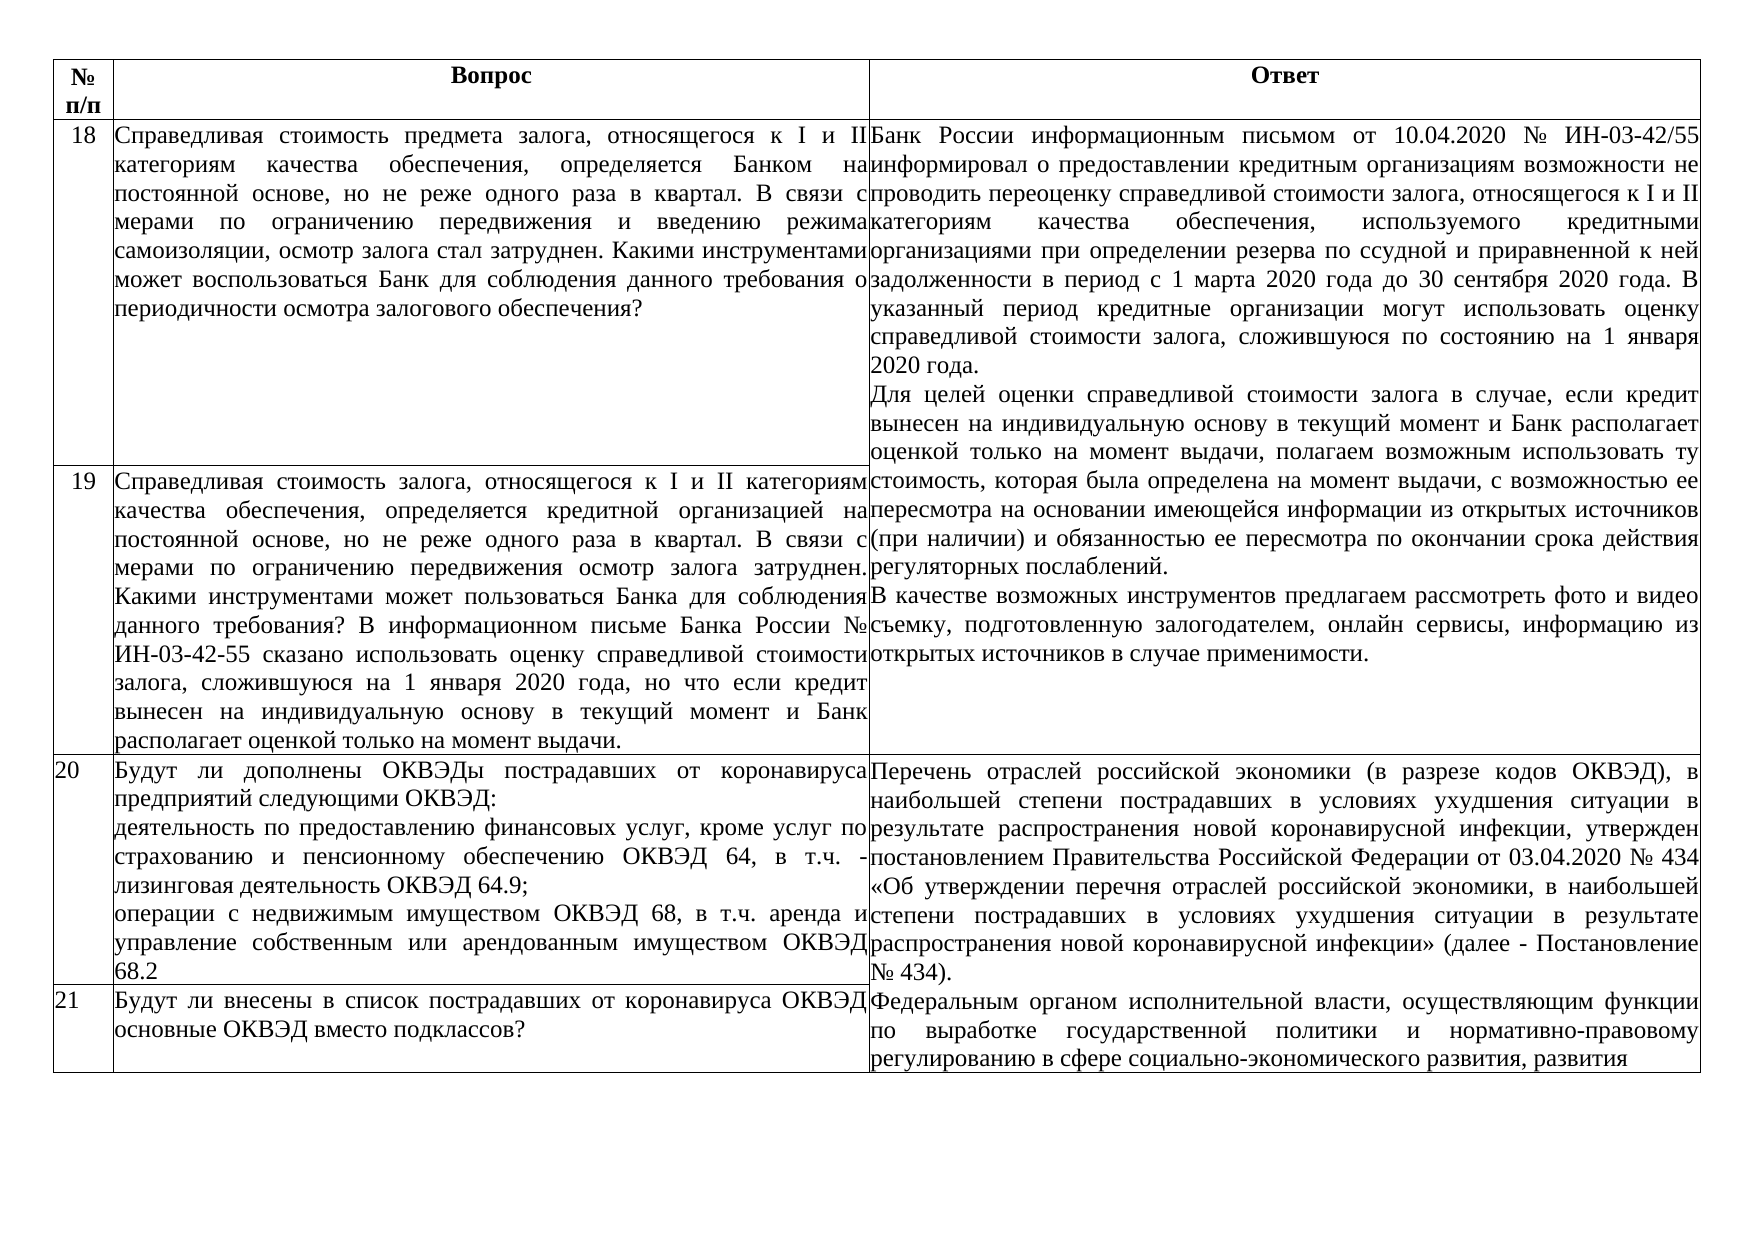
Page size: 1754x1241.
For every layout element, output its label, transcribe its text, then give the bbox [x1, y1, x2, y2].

table_cell Банк России информационным письмом от 10.04.2020 № ИН-03-42/55 информировал о предоставлении кредитным организациям возможности не проводить переоценку справедливой стоимости залога, относящегося к I и II категориям качества обеспечения, используемого кредитными организациями при определении резерва по ссудной и приравненной к ней задолженности в период с 1 марта 2020 года до 30 сентября 2020 года. В указанный период кредитные организации могут использовать оценку справедливой стоимости залога, сложившуюся по состоянию на 1 января 2020 года. Для целей оценки справедливой стоимости залога в случае, если кредит вынесен на индивидуальную основу в текущий момент и Банк располагает оценкой только на момент выдачи, полагаем возможным использовать ту стоимость, которая была определена на момент выдачи, с возможностью ее пересмотра на основании имеющейся информации из открытых источников (при наличии) и обязанностью ее пересмотра по окончании срока действия регуляторных послаблений. В качестве возможных инструментов предлагаем рассмотреть фото и видео съемку, подготовленную залогодателем, онлайн сервисы, информацию из открытых источников в случае применимости. [870, 120, 1700, 754]
table_cell 18 [54, 120, 113, 465]
table_cell 20 [54, 755, 113, 984]
table_header Вопрос [114, 60, 869, 119]
table_cell Справедливая стоимость залога, относящегося к I и II категориям качества обеспечения, определяется кредитной организацией на постоянной основе, но не реже одного раза в квартал. В связи с мерами по ограничению передвижения осмотр залога затруднен. Какими инструментами может пользоваться Банка для соблюдения данного требования? В информационном письме Банка России № ИН-03-42-55 сказано использовать оценку справедливой стоимости залога, сложившуюся на 1 января 2020 года, но что если кредит вынесен на индивидуальную основу в текущий момент и Банк располагает оценкой только на момент выдачи. [114, 466, 869, 754]
table_cell 21 [54, 985, 113, 1072]
table_cell Будут ли дополнены ОКВЭДы пострадавших от коронавируса предприятий следующими ОКВЭД: деятельность по предоставлению финансовых услуг, кроме услуг по страхованию и пенсионному обеспечению ОКВЭД 64, в т.ч. - лизинговая деятельность ОКВЭД 64.9; операции с недвижимым имуществом ОКВЭД 68, в т.ч. аренда и управление собственным или арендованным имуществом ОКВЭД 68.2 [114, 755, 869, 984]
table_header № п/п [54, 60, 113, 119]
table_cell Справедливая стоимость предмета залога, относящегося к I и II категориям качества обеспечения, определяется Банком на постоянной основе, но не реже одного раза в квартал. В связи с мерами по ограничению передвижения и введению режима самоизоляции, осмотр залога стал затруднен. Какими инструментами может воспользоваться Банк для соблюдения данного требования о периодичности осмотра залогового обеспечения? [114, 120, 869, 465]
table_cell 19 [54, 466, 113, 754]
table_cell Перечень отраслей российской экономики (в разрезе кодов ОКВЭД), в наибольшей степени пострадавших в условиях ухудшения ситуации в результате распространения новой коронавирусной инфекции, утвержден постановлением Правительства Российской Федерации от 03.04.2020 № 434 «Об утверждении перечня отраслей российской экономики, в наибольшей степени пострадавших в условиях ухудшения ситуации в результате распространения новой коронавирусной инфекции» (далее - Постановление № 434). Федеральным органом исполнительной власти, осуществляющим функции по выработке государственной политики и нормативно-правовому регулированию в сфере социально-экономического развития, развития [870, 755, 1700, 1072]
table_cell Будут ли внесены в список пострадавших от коронавируса ОКВЭД основные ОКВЭД вместо подклассов? [114, 985, 869, 1072]
table_header Ответ [870, 60, 1700, 119]
